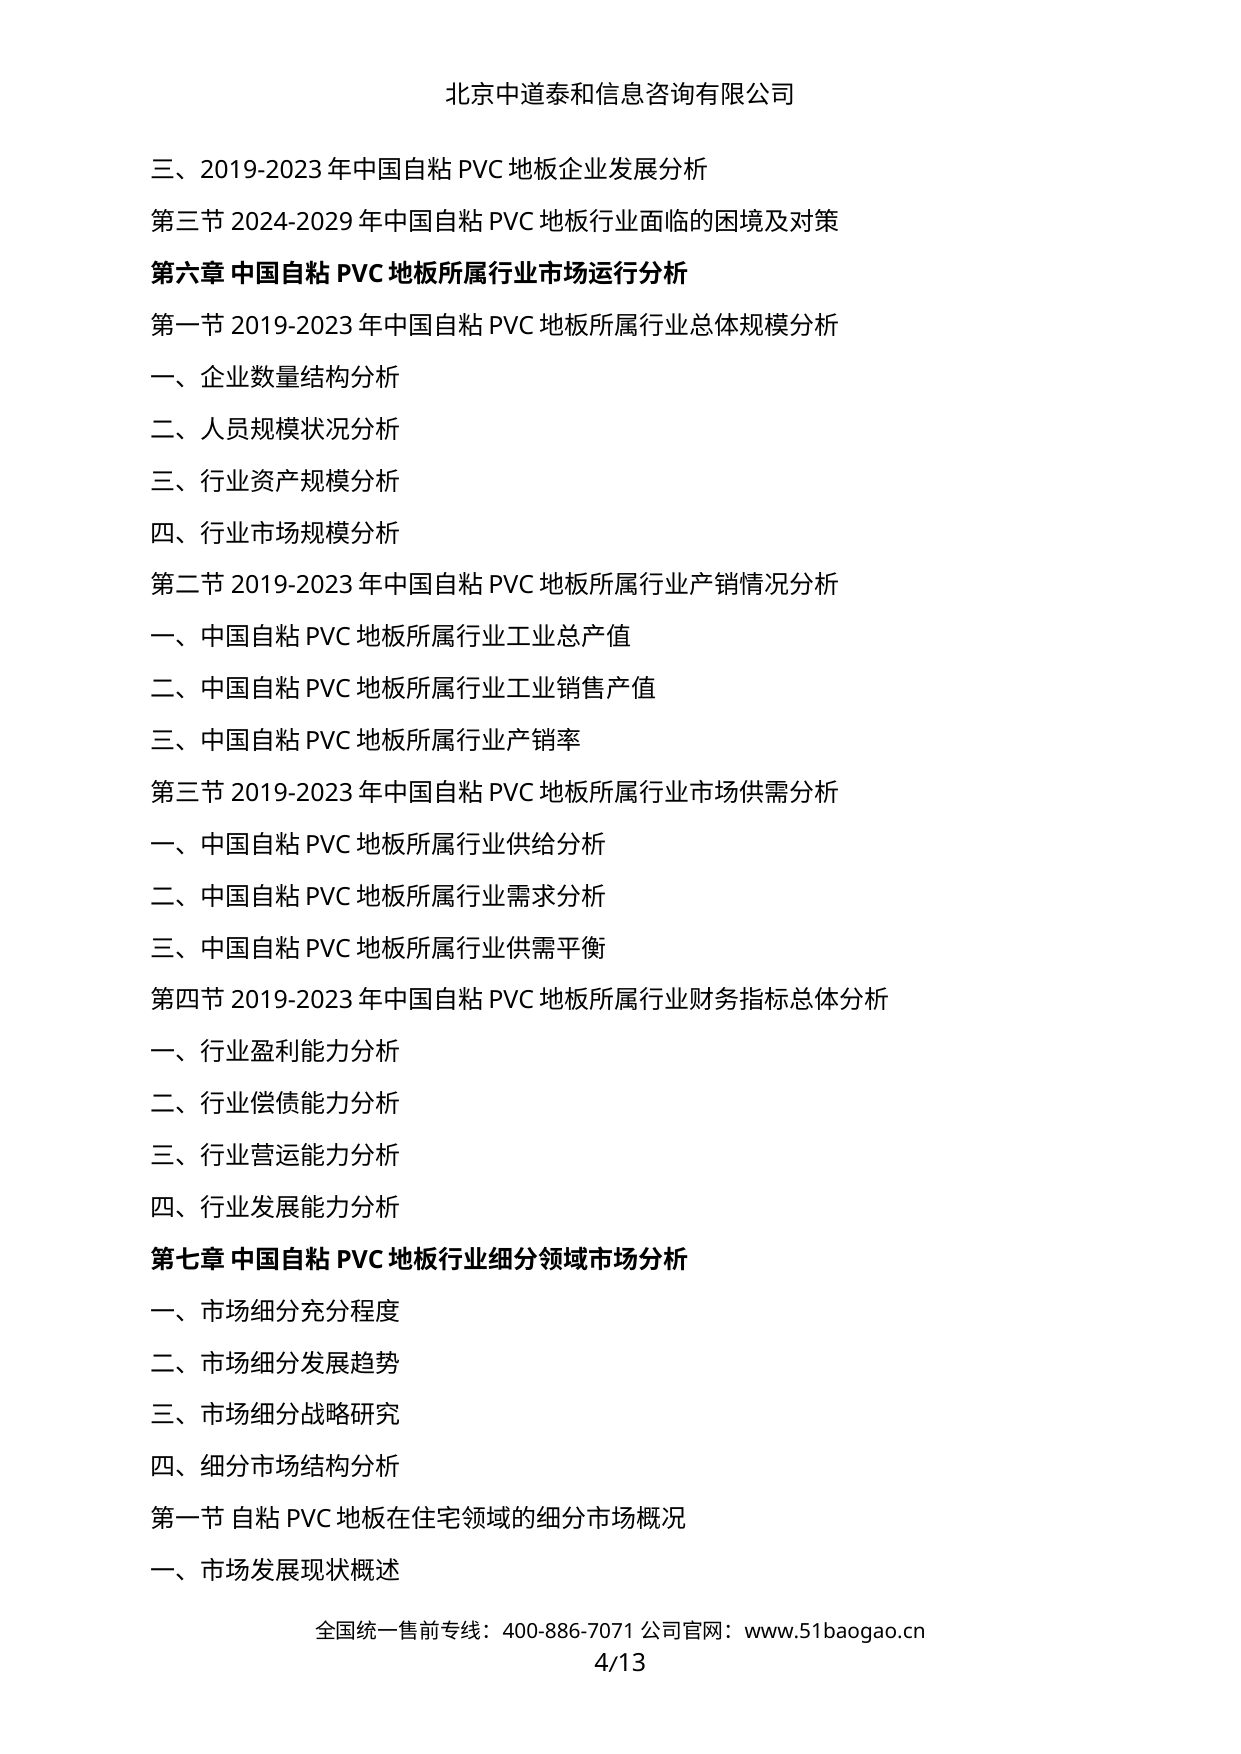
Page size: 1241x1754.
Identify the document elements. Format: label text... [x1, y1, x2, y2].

text 第二节 2019-2023年中国自粘PVC地板所属行业产销情况分析 [150, 565, 1090, 601]
text 一、行业盈利能力分析 [150, 1032, 1090, 1068]
text 一、中国自粘PVC地板所属行业工业总产值 [150, 617, 1090, 653]
text 一、中国自粘PVC地板所属行业供给分析 [150, 824, 1090, 861]
text 第六章 中国自粘PVC地板所属行业市场运行分析 [150, 254, 1090, 290]
text 二、中国自粘PVC地板所属行业需求分析 [150, 876, 1090, 912]
text 第一节 自粘PVC地板在住宅领域的细分市场概况 [150, 1499, 1090, 1535]
text 一、企业数量结构分析 [150, 357, 1090, 394]
text 三、行业营运能力分析 [150, 1136, 1090, 1172]
text 四、细分市场结构分析 [150, 1447, 1090, 1483]
text 第一节 2019-2023年中国自粘PVC地板所属行业总体规模分析 [150, 306, 1090, 342]
text 二、行业偿债能力分析 [150, 1084, 1090, 1120]
text 二、市场细分发展趋势 [150, 1343, 1090, 1379]
text 四、行业发展能力分析 [150, 1187, 1090, 1224]
text 三、中国自粘PVC地板所属行业产销率 [150, 721, 1090, 757]
text 一、市场细分充分程度 [150, 1291, 1090, 1327]
text 第三节 2024-2029年中国自粘PVC地板行业面临的困境及对策 [150, 202, 1090, 238]
text 二、中国自粘PVC地板所属行业工业销售产值 [150, 669, 1090, 705]
text 四、行业市场规模分析 [150, 513, 1090, 549]
text 第三节 2019-2023年中国自粘PVC地板所属行业市场供需分析 [150, 772, 1090, 809]
text 二、人员规模状况分析 [150, 409, 1090, 446]
text 三、2019-2023年中国自粘PVC地板企业发展分析 [150, 150, 1090, 186]
text 一、市场发展现状概述 [150, 1551, 1090, 1587]
text 三、行业资产规模分析 [150, 461, 1090, 497]
text 第四节 2019-2023年中国自粘PVC地板所属行业财务指标总体分析 [150, 980, 1090, 1016]
text 三、中国自粘PVC地板所属行业供需平衡 [150, 928, 1090, 964]
text 第七章 中国自粘PVC地板行业细分领域市场分析 [150, 1239, 1090, 1276]
text 三、市场细分战略研究 [150, 1395, 1090, 1431]
